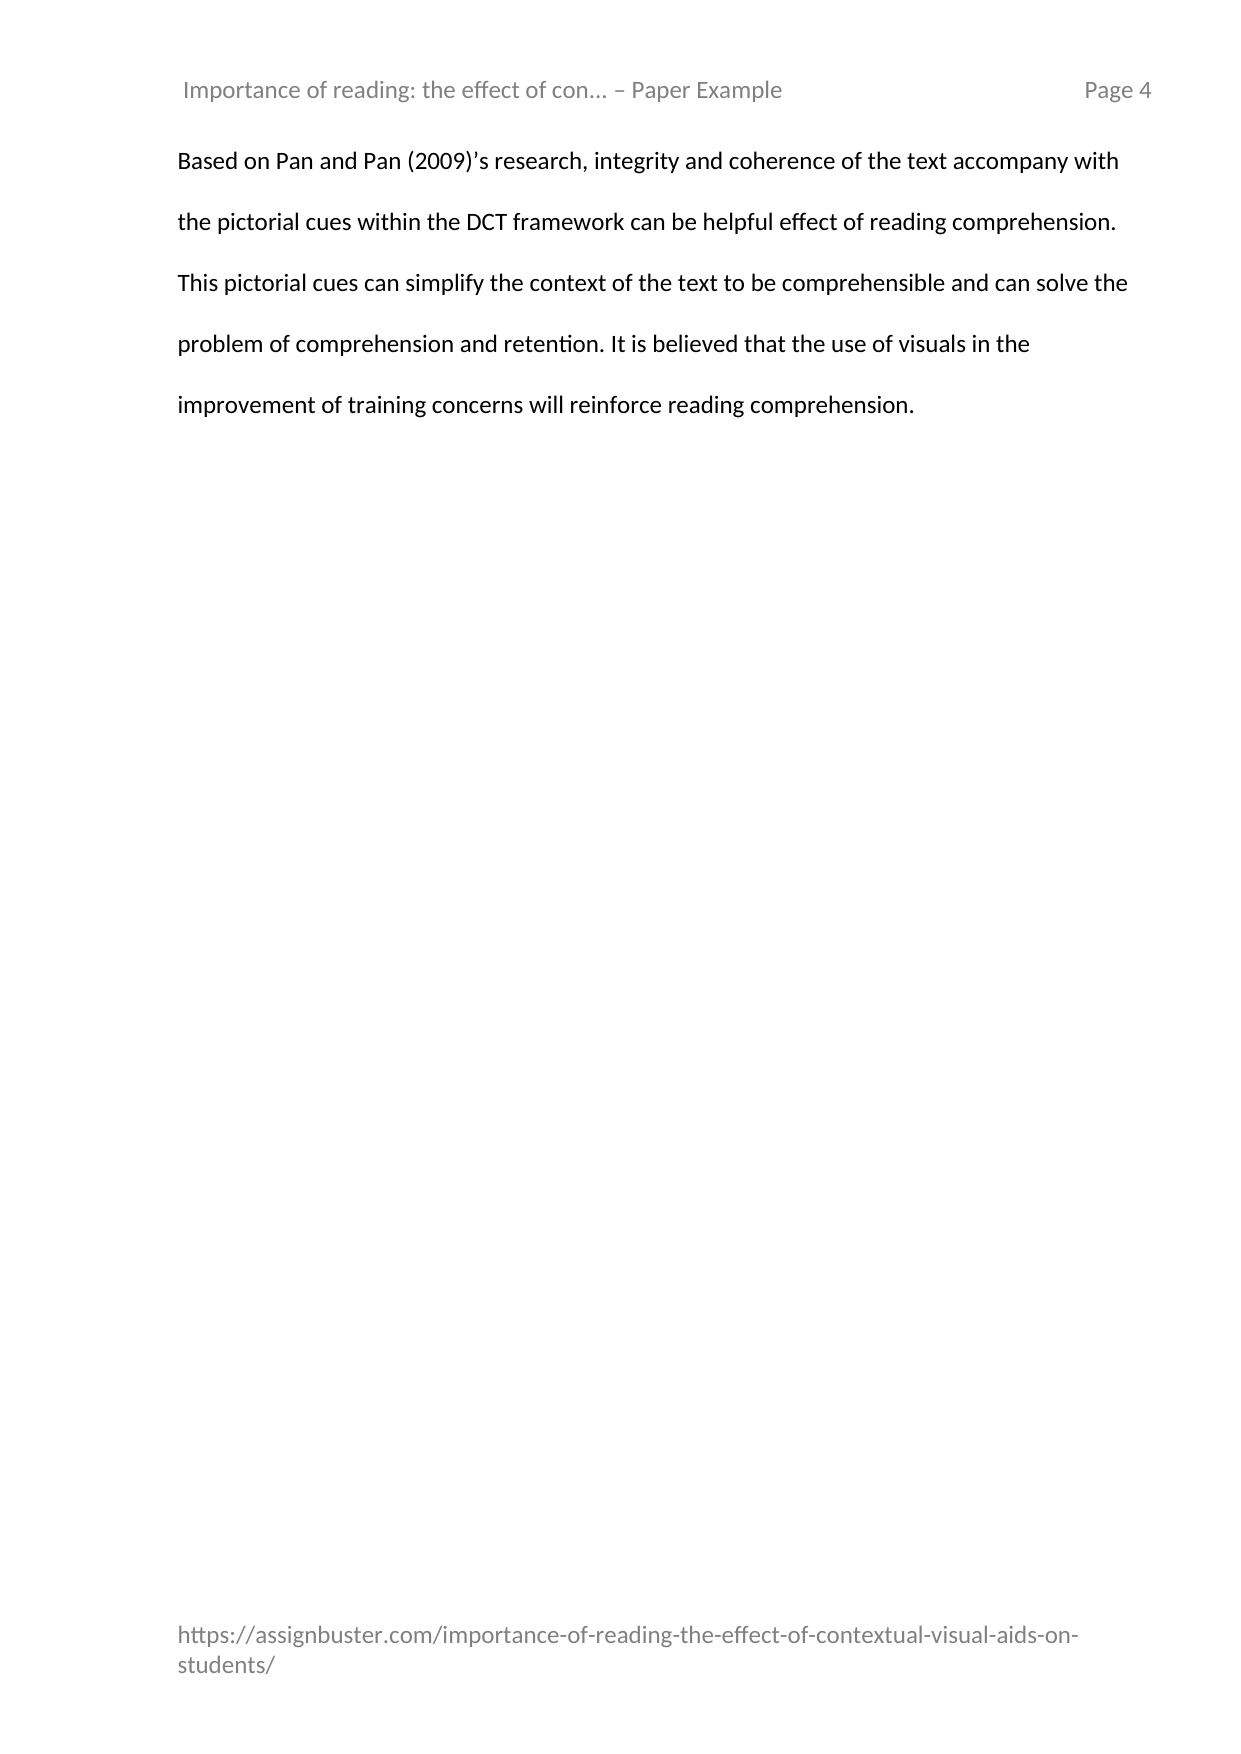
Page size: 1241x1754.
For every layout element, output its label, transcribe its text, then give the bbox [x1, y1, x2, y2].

text Based on Pan and Pan (2009)’s research, integrity and coherence of the text accompany with the pictorial cues within the DCT framework can be helpful effect of reading comprehension. This pictorial cues can simplify the context of the text to be comprehensible and can solve the problem of comprehension and retention. It is believed that the use of visuals in the improvement of training concerns will reinforce reading comprehension. [177, 145, 1152, 420]
